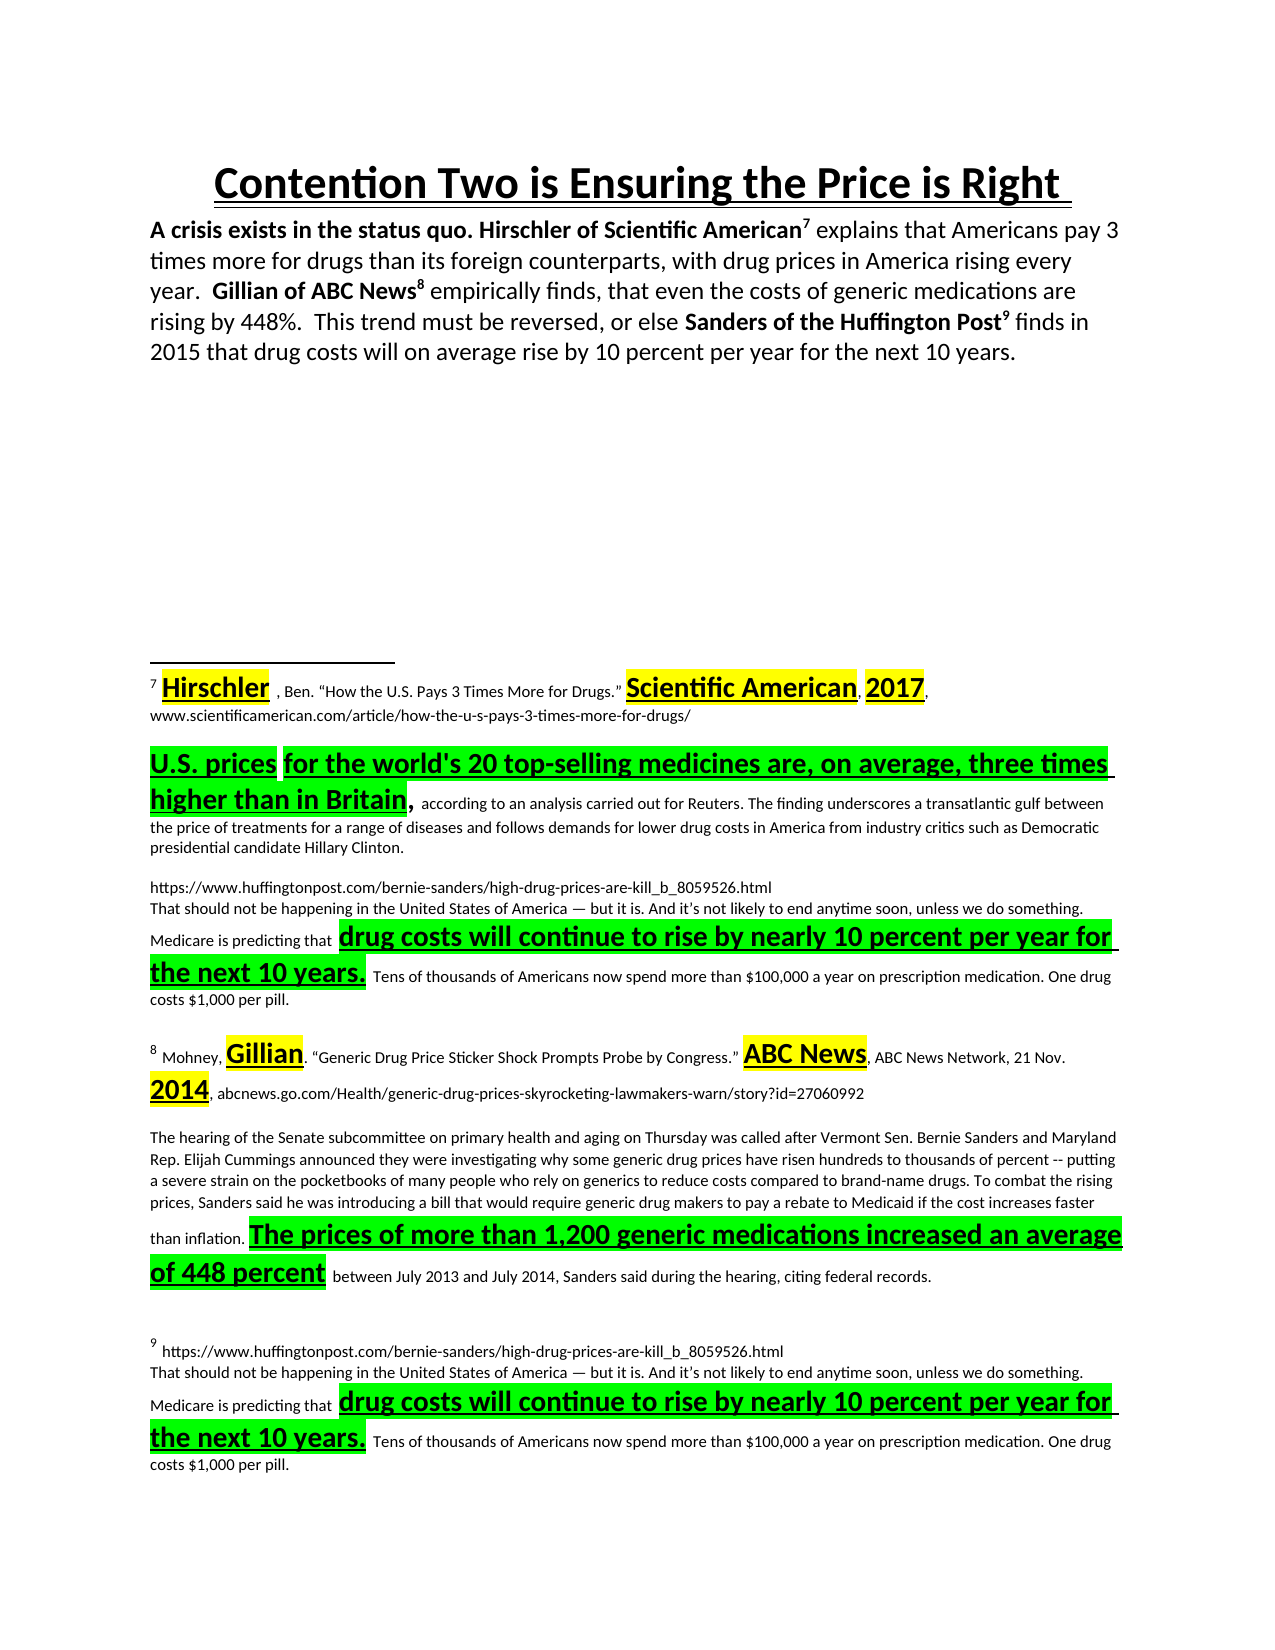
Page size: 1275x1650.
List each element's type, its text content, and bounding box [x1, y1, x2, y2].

text A crisis exists in the status quo. Hirschler of Scientific American explains that Americans pay 3 times more for drugs than its foreign counterparts, with drug prices in America rising every year. Gillian of ABC News empirically finds, that even the costs of generic medications are rising by 448%. This trend must be reversed, or else Sanders of the Huffington Post finds in 2015 that drug costs will on average rise by 10 percent per year for the next 10 years. [150, 214, 1125, 367]
subtitle Contention Two is Ensuring the Price is Right [150, 154, 1125, 210]
